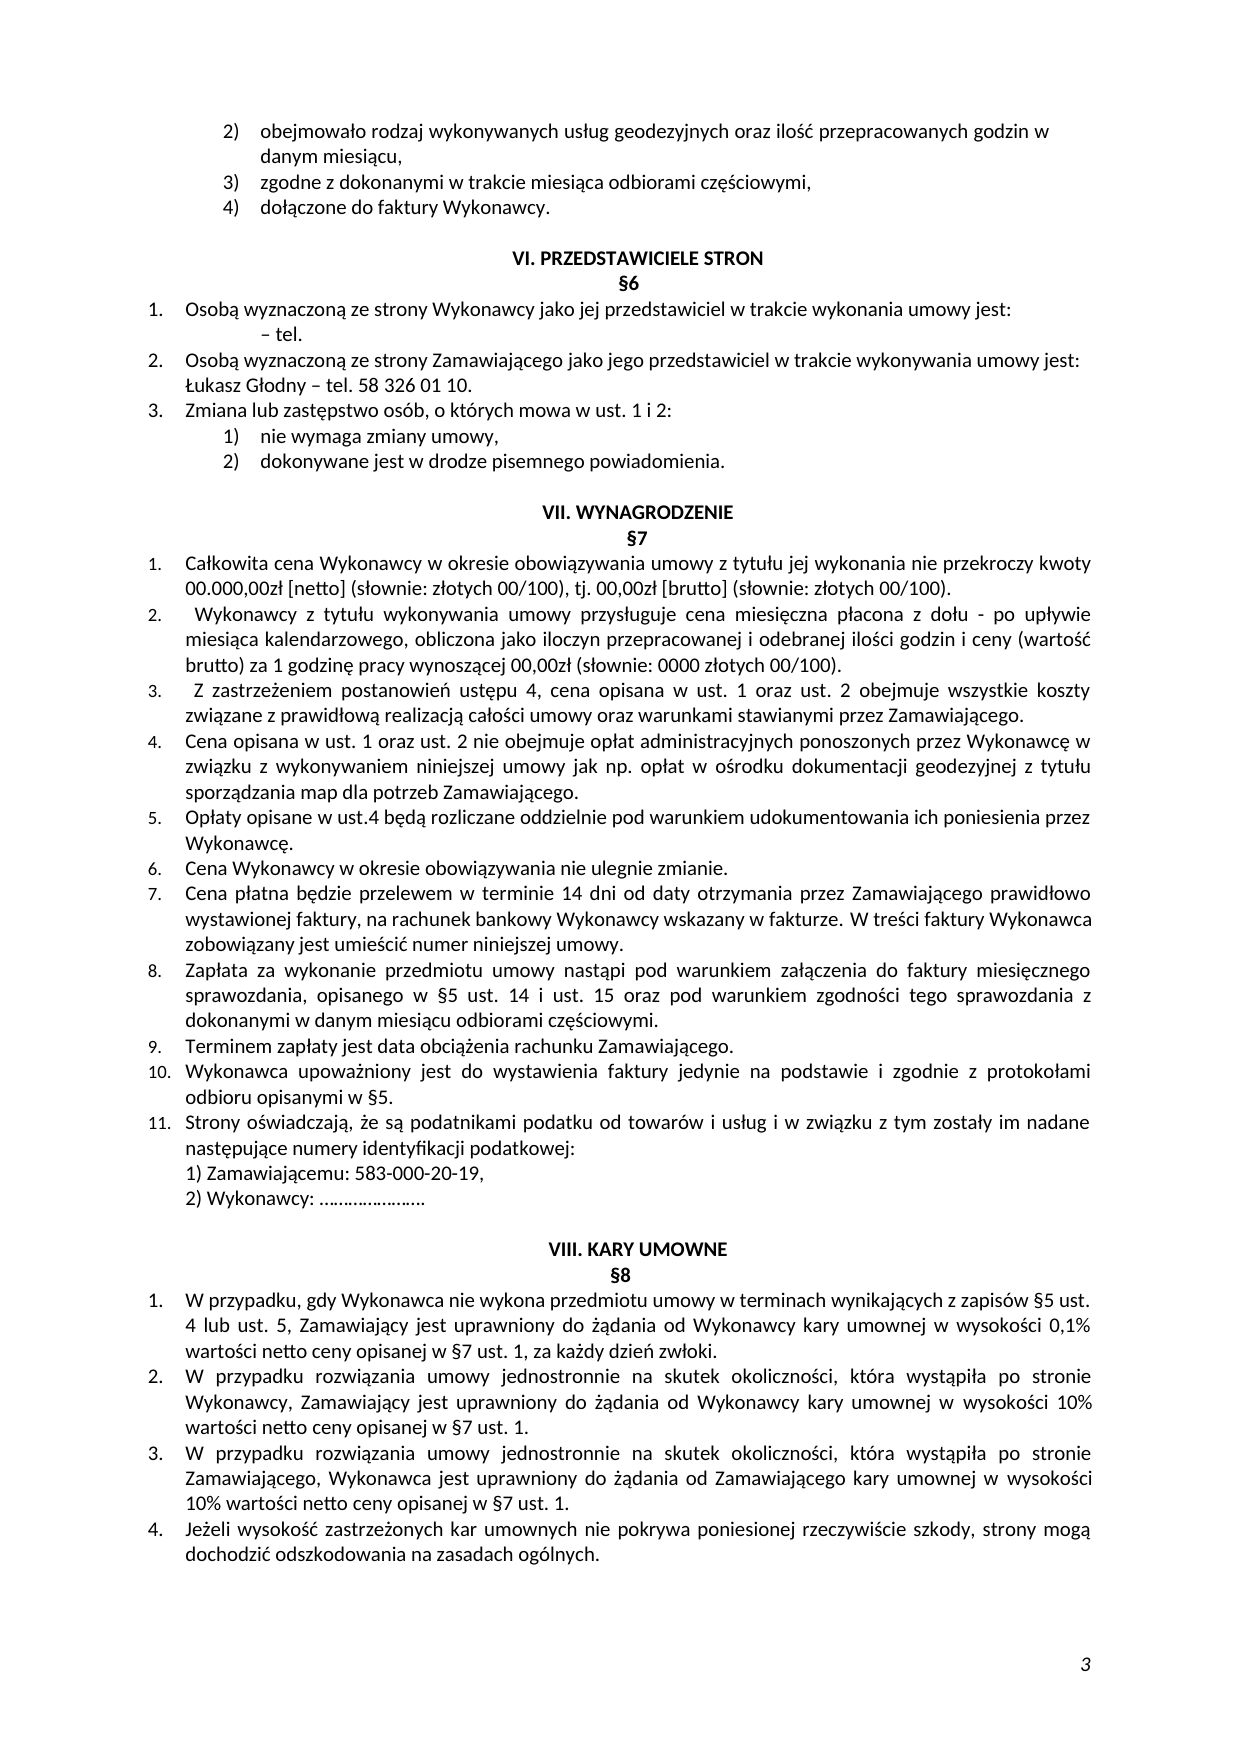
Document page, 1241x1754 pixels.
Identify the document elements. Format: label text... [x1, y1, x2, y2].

list Z zastrzeżeniem postanowień ustępu 4, cena opisana w ust. 1 oraz ust. 2 obejmuje wszystkie koszty związane z prawidłową realizacją całości umowy oraz warunkami stawianymi przez Zamawiającego. [148, 677, 1092, 728]
list Opłaty opisane w ust.4 będą rozliczane oddzielnie pod warunkiem udokumentowania ich poniesienia przez Wykonawcę. [148, 804, 1092, 855]
list Całkowita cena Wykonawcy w okresie obowiązywania umowy z tytułu jej wykonania nie przekroczy kwoty 00.000,00zł [netto] (słownie: złotych 00/100), tj. 00,00zł [brutto] (słownie: złotych 00/100). [148, 550, 1092, 601]
list W przypadku rozwiązania umowy jednostronnie na skutek okoliczności, która wystąpiła po stronie Zamawiającego, Wykonawca jest uprawniony do żądania od Zamawiającego kary umownej w wysokości 10% wartości netto ceny opisanej w §7 ust. 1. [148, 1440, 1092, 1516]
list Wykonawca upoważniony jest do wystawienia faktury jedynie na podstawie i zgodnie z protokołami odbioru opisanymi w §5. [148, 1058, 1092, 1109]
list W przypadku, gdy Wykonawca nie wykona przedmiotu umowy w terminach wynikających z zapisów §5 ust. 4 lub ust. 5, Zamawiający jest uprawniony do żądania od Wykonawcy kary umownej w wysokości 0,1% wartości netto ceny opisanej w §7 ust. 1, za każdy dzień zwłoki. [148, 1287, 1092, 1363]
text §7 [181, 525, 1092, 550]
subtitle VIII. KARY UMOWNE [183, 1236, 1092, 1262]
text Łukasz Głodny – tel. 58 326 01 10. [185, 372, 1104, 398]
text 2) Wykonawcy: …………………. [185, 1186, 1092, 1211]
list zgodne z dokonanymi w trakcie miesiąca odbiorami częściowymi, [223, 169, 1051, 194]
list Zapłata za wykonanie przedmiotu umowy nastąpi pod warunkiem załączenia do faktury miesięcznego sprawozdania, opisanego w §5 ust. 14 i ust. 15 oraz pod warunkiem zgodności tego sprawozdania z dokonanymi w danym miesiącu odbiorami częściowymi. [148, 957, 1092, 1033]
list Osobą wyznaczoną ze strony Wykonawcy jako jej przedstawiciel w trakcie wykonania umowy jest: [148, 296, 1104, 321]
list Cena płatna będzie przelewem w terminie 14 dni od daty otrzymania przez Zamawiającego prawidłowo wystawionej faktury, na rachunek bankowy Wykonawcy wskazany w fakturze. W treści faktury Wykonawca zobowiązany jest umieścić numer niniejszej umowy. [148, 881, 1092, 957]
subtitle VII. WYNAGRODZENIE [183, 499, 1092, 525]
list nie wymaga zmiany umowy, [223, 423, 1104, 448]
text §6 [164, 271, 1092, 296]
subtitle VI. PRZEDSTAWICIELE STRON [183, 245, 1092, 271]
list Osobą wyznaczoną ze strony Zamawiającego jako jego przedstawiciel w trakcie wykonywania umowy jest: [148, 347, 1104, 372]
list dołączone do faktury Wykonawcy. [223, 194, 1051, 220]
list Cena opisana w ust. 1 oraz ust. 2 nie obejmuje opłat administracyjnych ponoszonych przez Wykonawcę w związku z wykonywaniem niniejszej umowy jak np. opłat w ośrodku dokumentacji geodezyjnej z tytułu sporządzania map dla potrzeb Zamawiającego. [148, 728, 1092, 804]
list Strony oświadczają, że są podatnikami podatku od towarów i usług i w związku z tym zostały im nadane następujące numery identyfikacji podatkowej: [148, 1109, 1092, 1160]
list Wykonawcy z tytułu wykonywania umowy przysługuje cena miesięczna płacona z dołu - po upływie miesiąca kalendarzowego, obliczona jako iloczyn przepracowanej i odebranej ilości godzin i ceny (wartość brutto) za 1 godzinę pracy wynoszącej 00,00zł (słownie: 0000 złotych 00/100). [148, 601, 1092, 677]
list obejmowało rodzaj wykonywanych usług geodezyjnych oraz ilość przepracowanych godzin w danym miesiącu, [223, 118, 1051, 169]
text 1) Zamawiającemu: 583-000-20-19, [185, 1160, 1092, 1186]
list dokonywane jest w drodze pisemnego powiadomienia. [223, 448, 1104, 474]
list Jeżeli wysokość zastrzeżonych kar umownych nie pokrywa poniesionej rzeczywiście szkody, strony mogą dochodzić odszkodowania na zasadach ogólnych. [148, 1516, 1092, 1567]
list Cena Wykonawcy w okresie obowiązywania nie ulegnie zmianie. [148, 855, 1092, 881]
list W przypadku rozwiązania umowy jednostronnie na skutek okoliczności, która wystąpiła po stronie Wykonawcy, Zamawiający jest uprawniony do żądania od Wykonawcy kary umownej w wysokości 10% wartości netto ceny opisanej w §7 ust. 1. [148, 1363, 1092, 1440]
list Zmiana lub zastępstwo osób, o których mowa w ust. 1 i 2: [148, 398, 1104, 423]
text §8 [148, 1262, 1092, 1287]
text – tel. [148, 321, 1104, 347]
list Terminem zapłaty jest data obciążenia rachunku Zamawiającego. [148, 1033, 1092, 1058]
